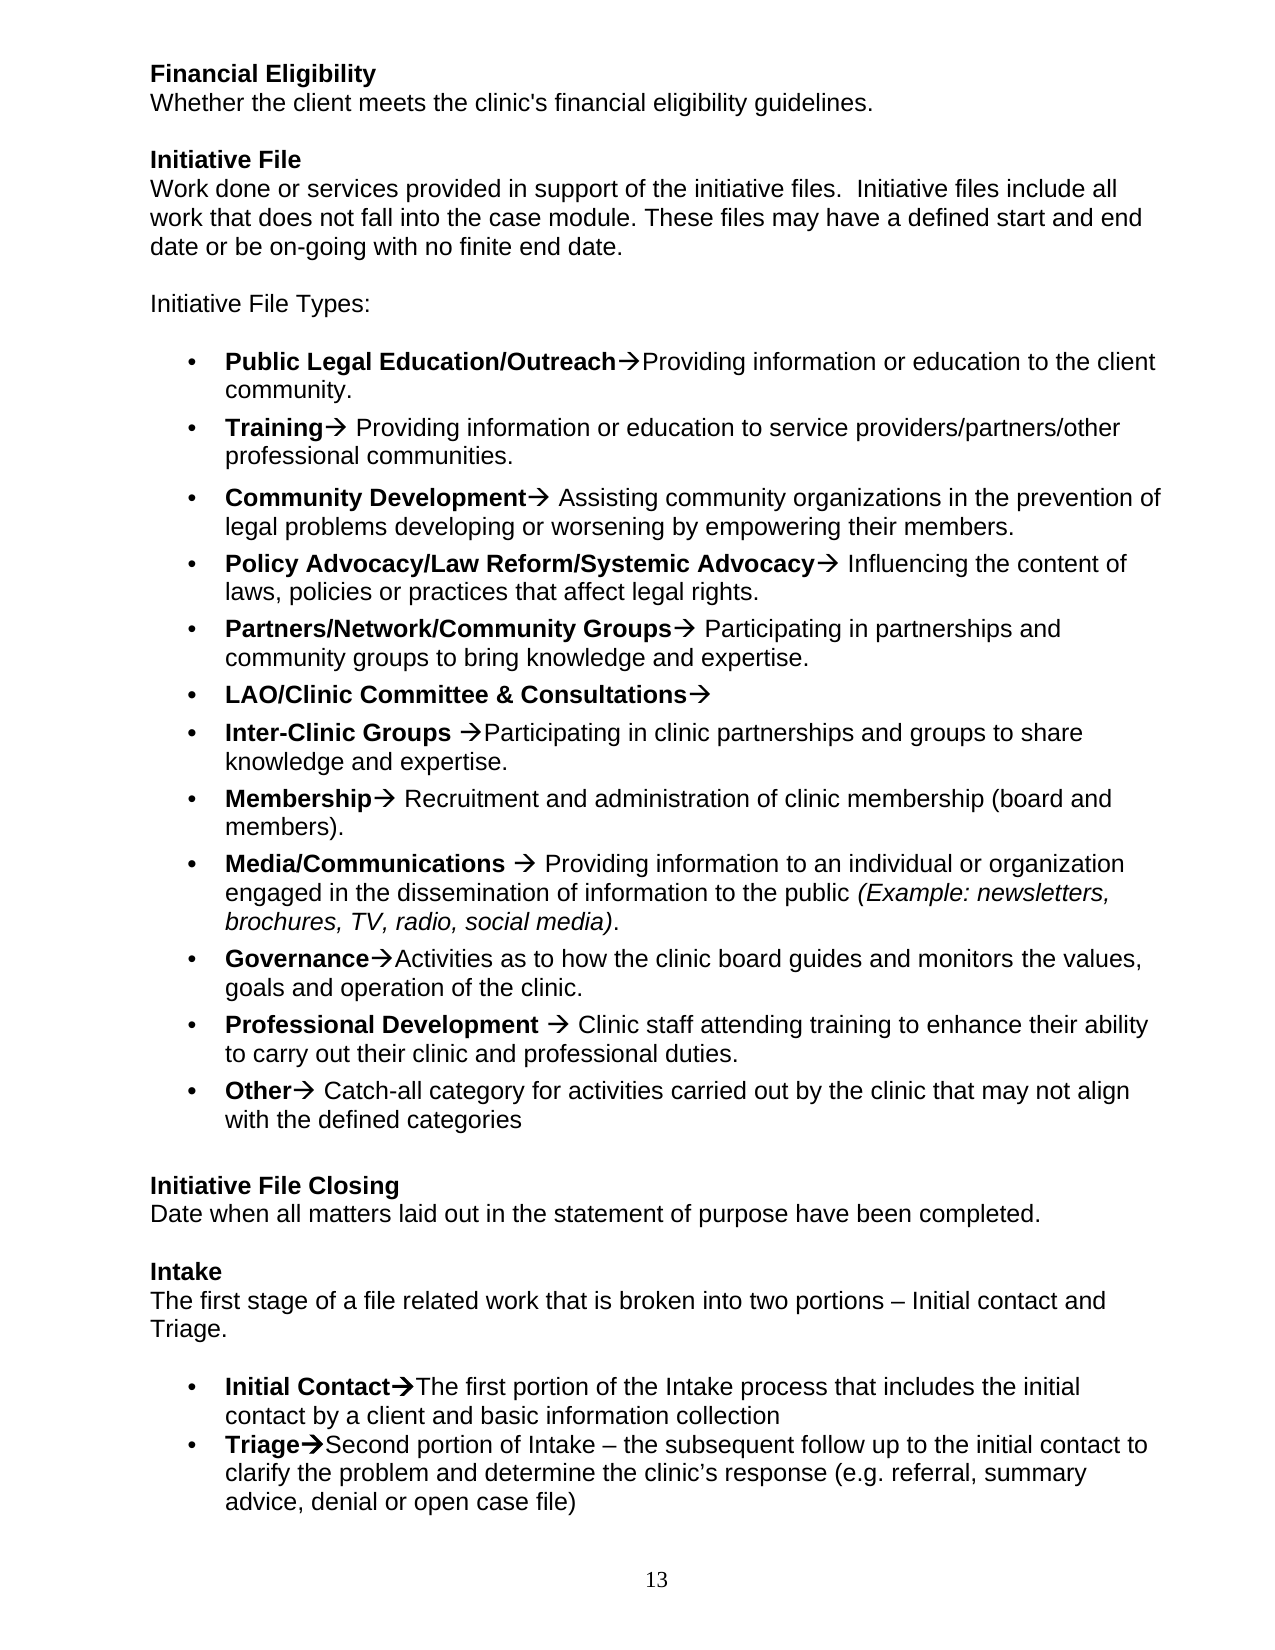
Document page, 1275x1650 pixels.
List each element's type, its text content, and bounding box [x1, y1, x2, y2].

list Inter-Clinic Groups Participating in clinic partnerships and groups to share knowledge and expertise. [187, 718, 1163, 775]
text Whether the client meets the clinic's financial eligibility guidelines. [150, 88, 1163, 117]
text Date when all matters laid out in the statement of purpose have been completed. [150, 1199, 1163, 1228]
list Initial ContactThe first portion of the Intake process that includes the initial contact by a client and basic information collection [187, 1372, 1163, 1429]
list Other Catch-all category for activities carried out by the clinic that may not align with the defined categories [187, 1076, 1163, 1134]
text Work done or services provided in support of the initiative files. Initiative files include all work that does not fall into the case module. These files may have a defined start and end date or be on-going with no finite end date. [150, 174, 1163, 260]
list Public Legal Education/OutreachProviding information or education to the client community. [187, 347, 1163, 404]
list Training Providing information or education to service providers/partners/other professional communities. [187, 412, 1163, 470]
text The first stage of a file related work that is broken into two portions – Initial contact and Triage. [150, 1286, 1163, 1343]
text Initiative File Types: [150, 289, 1163, 318]
text Initiative File [150, 145, 1163, 174]
list LAO/Clinic Committee & Consultations [187, 680, 1163, 709]
list Membership Recruitment and administration of clinic membership (board and members). [187, 783, 1163, 841]
list TriageSecond portion of Intake – the subsequent follow up to the initial contact to clarify the problem and determine the clinic’s response (e.g. referral, summary advice, denial or open case file) [187, 1429, 1163, 1516]
text Financial Eligibility [150, 59, 1163, 88]
list GovernanceActivities as to how the clinic board guides and monitors the values, goals and operation of the clinic. [187, 944, 1163, 1002]
text Initiative File Closing [150, 1171, 1163, 1199]
list Policy Advocacy/Law Reform/Systemic Advocacy Influencing the content of laws, policies or practices that affect legal rights. [187, 548, 1163, 606]
list Community Development Assisting community organizations in the prevention of legal problems developing or worsening by empowering their members. [187, 483, 1163, 540]
text Intake [150, 1257, 1163, 1286]
list Partners/Network/Community Groups Participating in partnerships and community groups to bring knowledge and expertise. [187, 614, 1163, 672]
list Professional Development Clinic staff attending training to enhance their ability to carry out their clinic and professional duties. [187, 1010, 1163, 1068]
list Media/Communications Providing information to an individual or organization engaged in the dissemination of information to the public (Example: newsletters, brochures, TV, radio, social media). [187, 849, 1163, 936]
